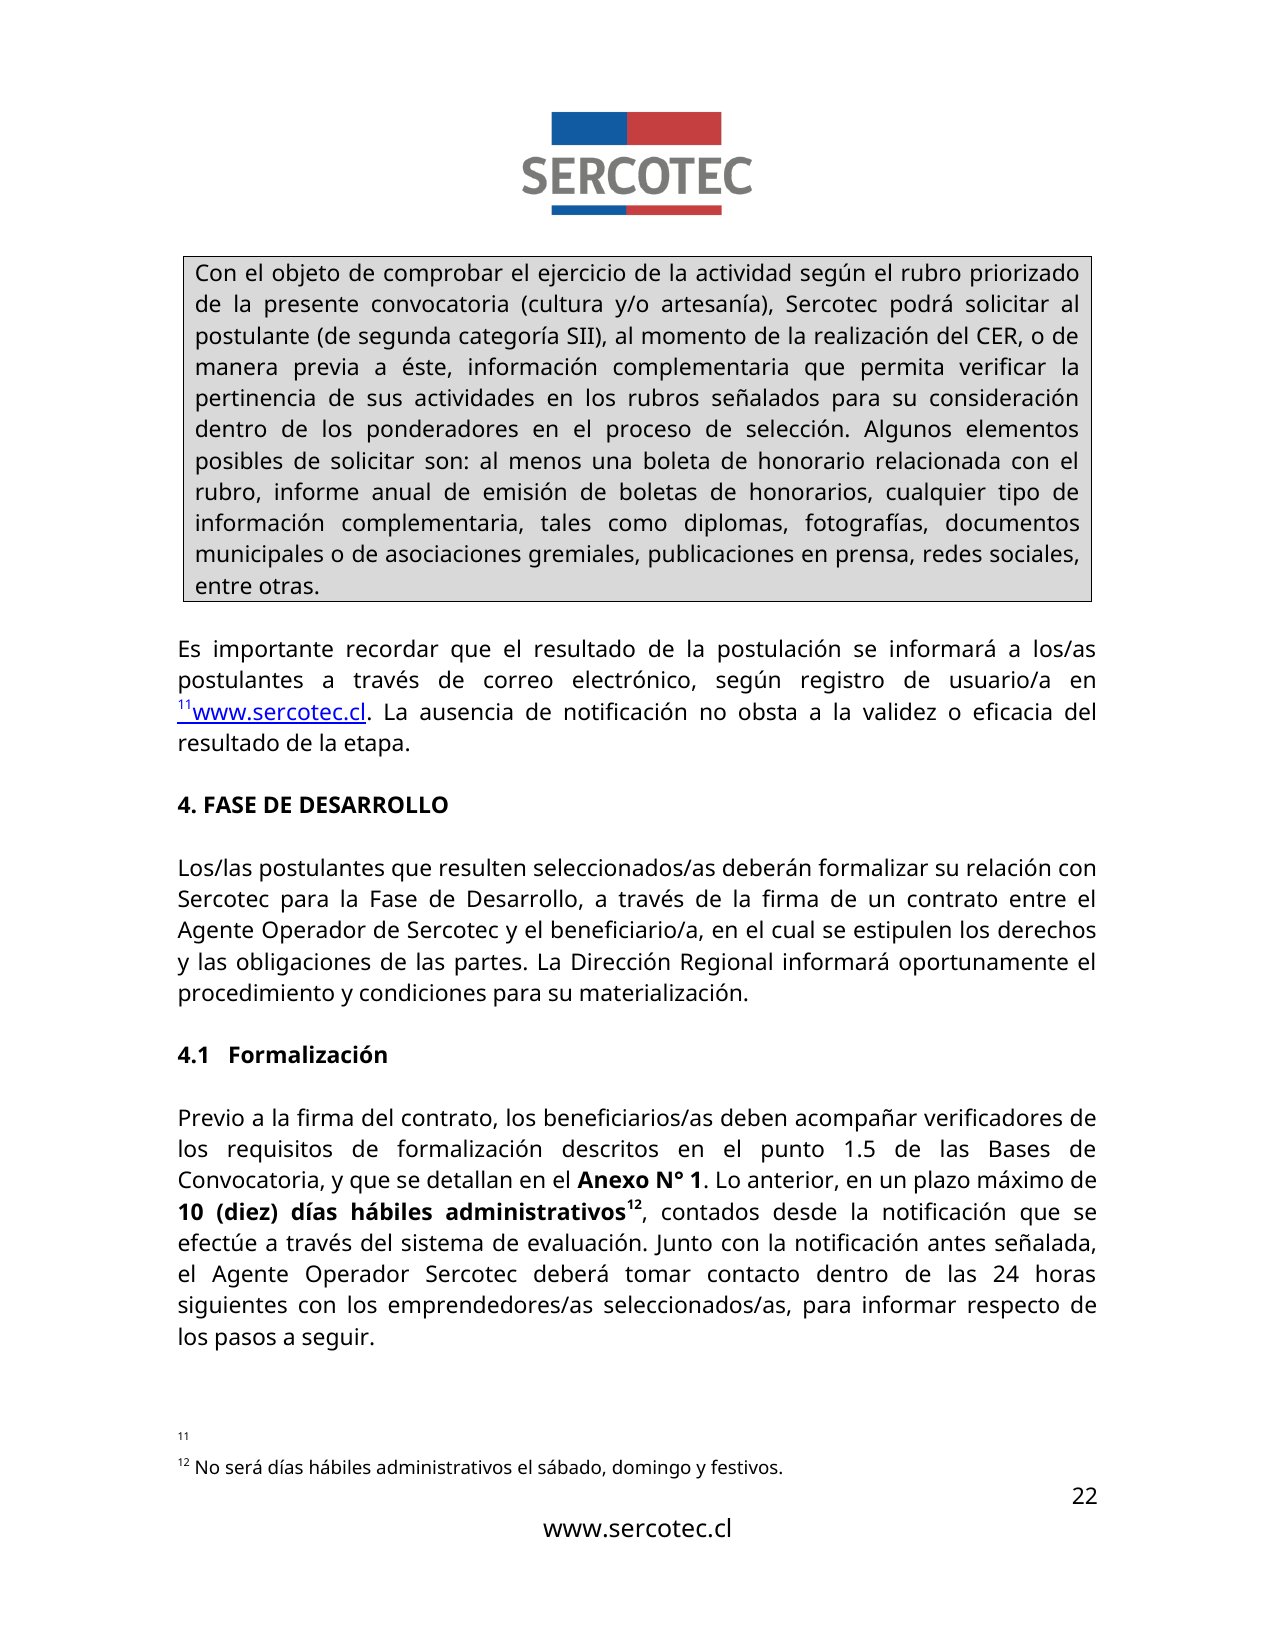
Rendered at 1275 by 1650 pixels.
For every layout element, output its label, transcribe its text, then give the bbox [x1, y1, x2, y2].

text Es importante recordar que el resultado de la postulación se informará a los/as postulantes a través de correo electrónico, según registro de usuario/a en www.sercotec.cl. La ausencia de notificación no obsta a la validez o eficacia del resultado de la etapa. [177, 633, 1098, 758]
text 4. FASE DE DESARROLLO [177, 789, 1098, 821]
text 4.1 Formalización [177, 1039, 1098, 1071]
text Previo a la firma del contrato, los beneficiarios/as deben acompañar verificadores de los requisitos de formalización descritos en el punto 1.5 de las Bases de Convocatoria, y que se detallan en el Anexo N° 1. Lo anterior, en un plazo máximo de 10 (diez) días hábiles administrativos, contados desde la notificación que se efectúe a través del sistema de evaluación. Junto con la notificación antes señalada, el Agente Operador Sercotec deberá tomar contacto dentro de las 24 horas siguientes con los emprendedores/as seleccionados/as, para informar respecto de los pasos a seguir. [177, 1102, 1098, 1352]
text Los/las postulantes que resulten seleccionados/as deberán formalizar su relación con Sercotec para la Fase de Desarrollo, a través de la firma de un contrato entre el Agente Operador de Sercotec y el beneficiario/a, en el cual se estipulen los derechos y las obligaciones de las partes. La Dirección Regional informará oportunamente el procedimiento y condiciones para su materialización. [177, 852, 1098, 1008]
picture [512, 105, 763, 225]
